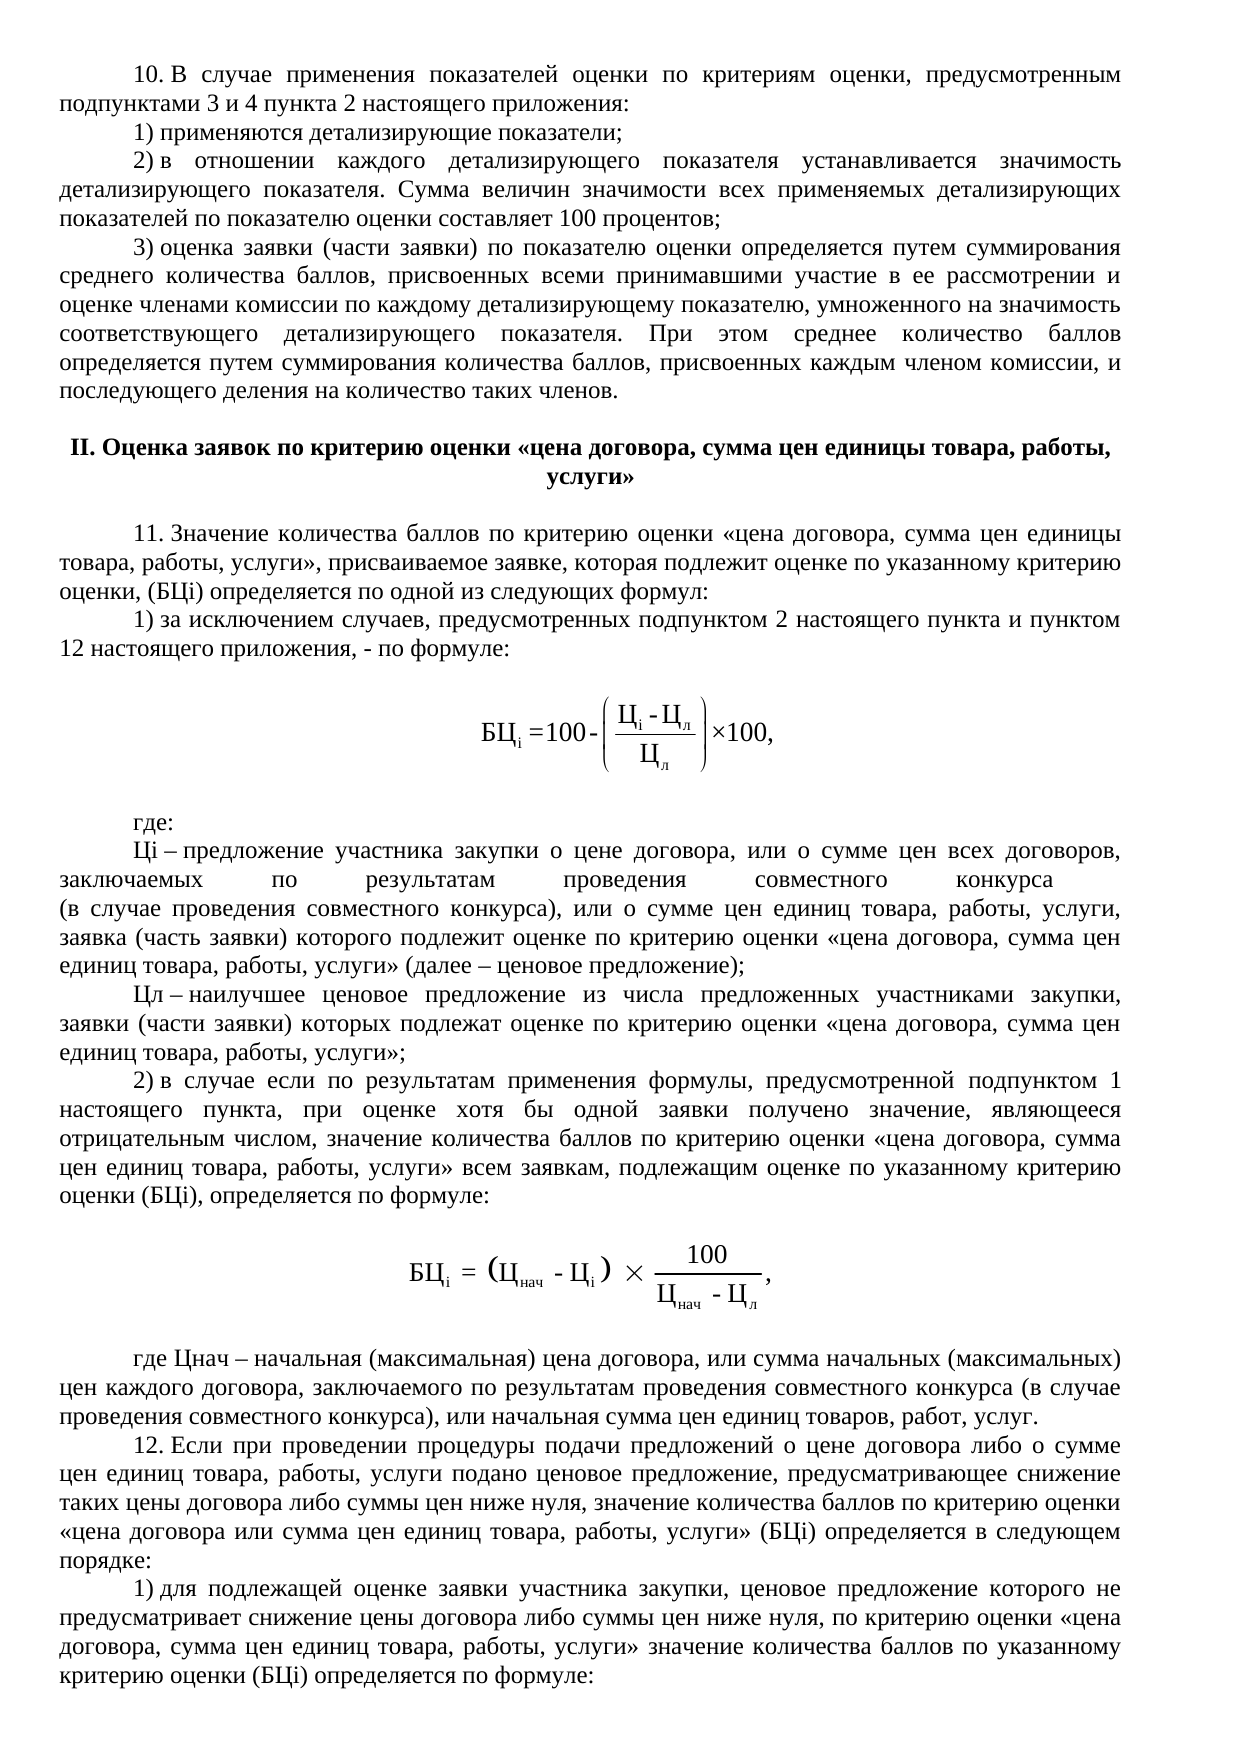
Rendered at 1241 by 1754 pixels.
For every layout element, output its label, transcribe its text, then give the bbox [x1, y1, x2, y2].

text 3) оценка заявки (части заявки) по показателю оценки определяется путем суммирования среднего количества баллов, присвоенных всеми принимавшими участие в ее рассмотрении и оценке членами комиссии по каждому детализирующему показателю, умноженного на значимость соответствующего детализирующего показателя. При этом среднее количество баллов определяется путем суммирования количества баллов, присвоенных каждым членом комиссии, и последующего деления на количество таких членов. [59, 232, 1122, 404]
text 2) в отношении каждого детализирующего показателя устанавливается значимость детализирующего показателя. Сумма величин значимости всех применяемых детализирующих показателей по показателю оценки составляет 100 процентов; [59, 145, 1122, 232]
text 1) для подлежащей оценке заявки участника закупки, ценовое предложение которого не предусматривает снижение цены договора либо суммы цен ниже нуля, по критерию оценки «цена договора, сумма цен единиц товара, работы, услуги» значение количества баллов по указанному критерию оценки (БЦi) определяется по формуле: [59, 1573, 1122, 1688]
text Цл – наилучшее ценовое предложение из числа предложенных участниками закупки, заявки (части заявки) которых подлежат оценке по критерию оценки «цена договора, сумма цен единиц товара, работы, услуги»; [59, 979, 1122, 1066]
text II. Оценка заявок по критерию оценки «цена договора, сумма цен единицы товара, работы, услуги» [59, 432, 1122, 489]
text где Цнач – начальная (максимальная) цена договора, или сумма начальных (максимальных) цен каждого договора, заключаемого по результатам проведения совместного конкурса (в случае проведения совместного конкурса), или начальная сумма цен единиц товаров, работ, услуг. [59, 1343, 1122, 1430]
text 2) в случае если по результатам применения формулы, предусмотренной подпунктом 1 настоящего пункта, при оценке хотя бы одной заявки получено значение, являющееся отрицательным числом, значение количества баллов по критерию оценки «цена договора, сумма цен единиц товара, работы, услуги» всем заявкам, подлежащим оценке по указанному критерию оценки (БЦi), определяется по формуле: [59, 1066, 1122, 1209]
text 1) за исключением случаев, предусмотренных подпунктом 2 настоящего пункта и пунктом 12 настоящего приложения, - по формуле: [59, 604, 1122, 662]
text Цi – предложение участника закупки о цене договора, или о сумме цен всех договоров, заключаемых по результатам проведения совместного конкурса (в случае проведения совместного конкурса), или о сумме цен единиц товара, работы, услуги, заявка (часть заявки) которого подлежит оценке по критерию оценки «цена договора, сумма цен единиц товара, работы, услуги» (далее – ценовое предложение); [59, 836, 1122, 979]
text 10. В случае применения показателей оценки по критериям оценки, предусмотренным подпунктами 3 и 4 пункта 2 настоящего приложения: [59, 59, 1122, 117]
text где: [59, 807, 1122, 836]
text 11. Значение количества баллов по критерию оценки «цена договора, сумма цен единицы товара, работы, услуги», присваиваемое заявке, которая подлежит оценке по указанному критерию оценки, (БЦi) определяется по одной из следующих формул: [59, 518, 1122, 604]
text 12. Если при проведении процедуры подачи предложений о цене договора либо о сумме цен единиц товара, работы, услуги подано ценовое предложение, предусматривающее снижение таких цены договора либо суммы цен ниже нуля, значение количества баллов по критерию оценки «цена договора или сумма цен единиц товара, работы, услуги» (БЦi) определяется в следующем порядке: [59, 1430, 1122, 1573]
text 1) применяются детализирующие показатели; [59, 117, 1122, 145]
